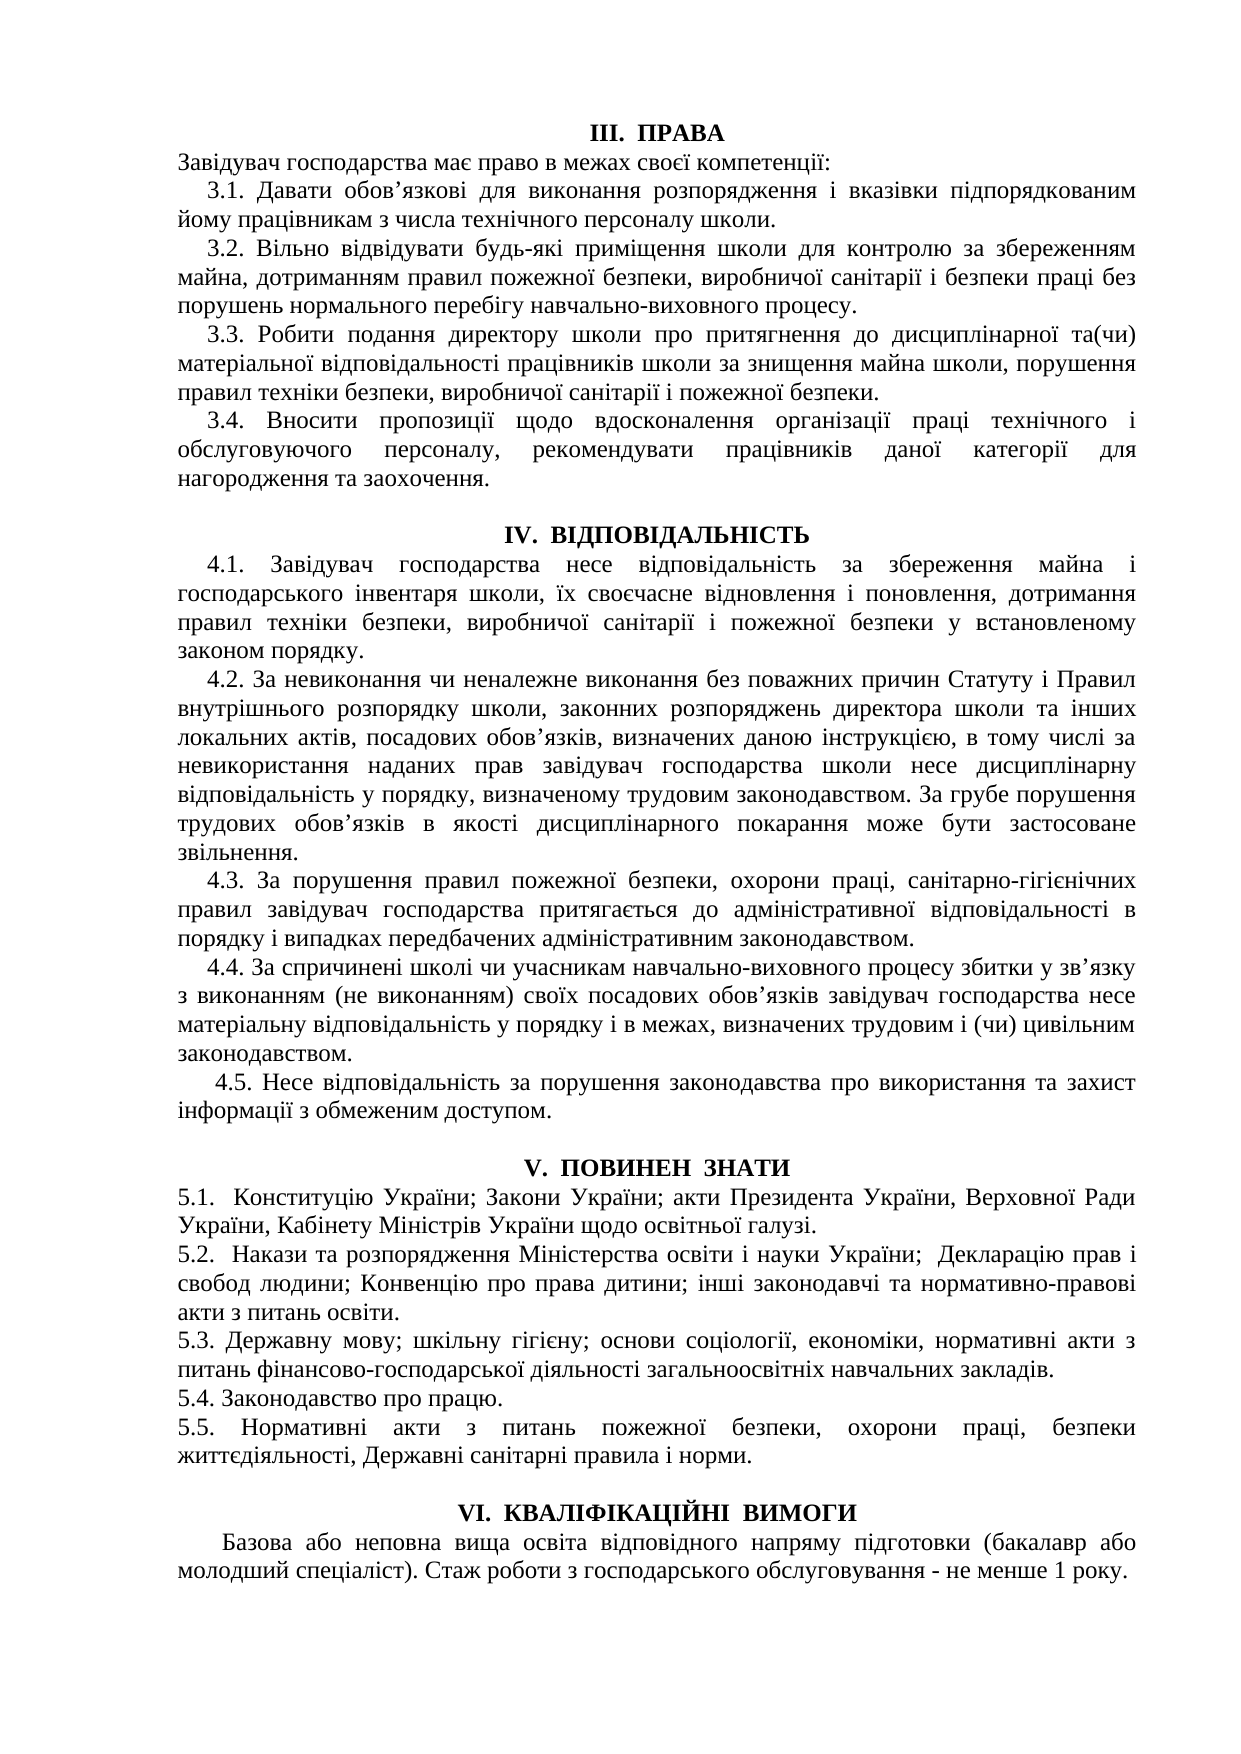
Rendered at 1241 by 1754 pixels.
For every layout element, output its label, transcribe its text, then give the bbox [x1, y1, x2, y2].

text 3.3. Робити подання директору школи про притягнення до дисциплінарної та(чи) матеріальної відповідальності працівників школи за знищення майна школи, порушення правил техніки безпеки, виробничої санітарії і пожежної безпеки. [177, 319, 1137, 406]
text 3.4. Вносити пропозиції щодо вдосконалення організації праці технічного і обслуговуючого персоналу, рекомендувати працівників даної категорії для нагородження та заохочення. [177, 406, 1137, 492]
text 5.5. Нормативні акти з питань пожежної безпеки, охорони праці, безпеки життєдіяльності, Державні санітарні правила і норми. [177, 1412, 1137, 1469]
text 5.3. Державну мову; шкільну гігієну; основи соціології, економіки, нормативні акти з питань фінансово-господарської діяльності загальноосвітніх навчальних закладів. [177, 1326, 1137, 1383]
text 3.2. Вільно відвідувати будь-які приміщення школи для контролю за збереженням майна, дотриманням правил пожежної безпеки, виробничої санітарії і безпеки праці без порушень нормального перебігу навчально-виховного процесу. [177, 233, 1137, 319]
text 4.4. За спричинені школі чи учасникам навчально-виховного процесу збитки у зв’язку з виконанням (не виконанням) своїх посадових обов’язків завідувач господарства несе матеріальну відповідальність у порядку і в межах, визначених трудовим і (чи) цивільним законодавством. [177, 952, 1137, 1067]
text 5.1. Конституцію України; Закони України; акти Президента України, Верховної Ради України, Кабінету Міністрів України щодо освітньої галузі. [177, 1182, 1137, 1239]
text 4.3. За порушення правил пожежної безпеки, охорони праці, санітарно-гігієнічних правил завідувач господарства притягається до адміністративної відповідальності в порядку і випадках передбачених адміністративним законодавством. [177, 866, 1137, 952]
text 5.4. Законодавство про працю. [177, 1383, 1137, 1412]
text 4.2. За невиконання чи неналежне виконання без поважних причин Статуту і Правил внутрішнього розпорядку школи, законних розпоряджень директора школи та інших локальних актів, посадових обов’язків, визначених даною інструкцією, в тому числі за невикористання наданих прав завідувач господарства школи несе дисциплінарну відповідальність у порядку, визначеному трудовим законодавством. За грубе порушення трудових обов’язків в якості дисциплінарного покарання може бути застосоване звільнення. [177, 664, 1137, 866]
text Завідувач господарства має право в межах своєї компетенції: [177, 147, 1137, 176]
text 5.2. Накази та розпорядження Міністерства освіти і науки України; Декларацію прав і свобод людини; Конвенцію про права дитини; інші законодавчі та нормативно-правові акти з питань освіти. [177, 1239, 1137, 1326]
text ІV. ВІДПОВІДАЛЬНІСТЬ [177, 521, 1137, 549]
list 4.5. Несе відповідальність за порушення законодавства про використання та захист інформації з обмеженим доступом. [177, 1067, 1137, 1124]
text 3.1. Давати обов’язкові для виконання розпорядження і вказівки підпорядкованим йому працівникам з числа технічного персоналу школи. [177, 176, 1137, 233]
text VІ. КВАЛІФІКАЦІЙНІ ВИМОГИ [177, 1498, 1137, 1527]
text ІІІ. ПРАВА [177, 118, 1137, 147]
text Базова або неповна вища освіта відповідного напряму підготовки (бакалавр або молодший спеціаліст). Стаж роботи з господарського обслуговування - не менше 1 року. [177, 1527, 1137, 1584]
text V. ПОВИНЕН ЗНАТИ [177, 1153, 1137, 1182]
text 4.1. Завідувач господарства несе відповідальність за збереження майна і господарського інвентаря школи, їх своєчасне відновлення і поновлення, дотримання правил техніки безпеки, виробничої санітарії і пожежної безпеки у встановленому законом порядку. [177, 549, 1137, 664]
